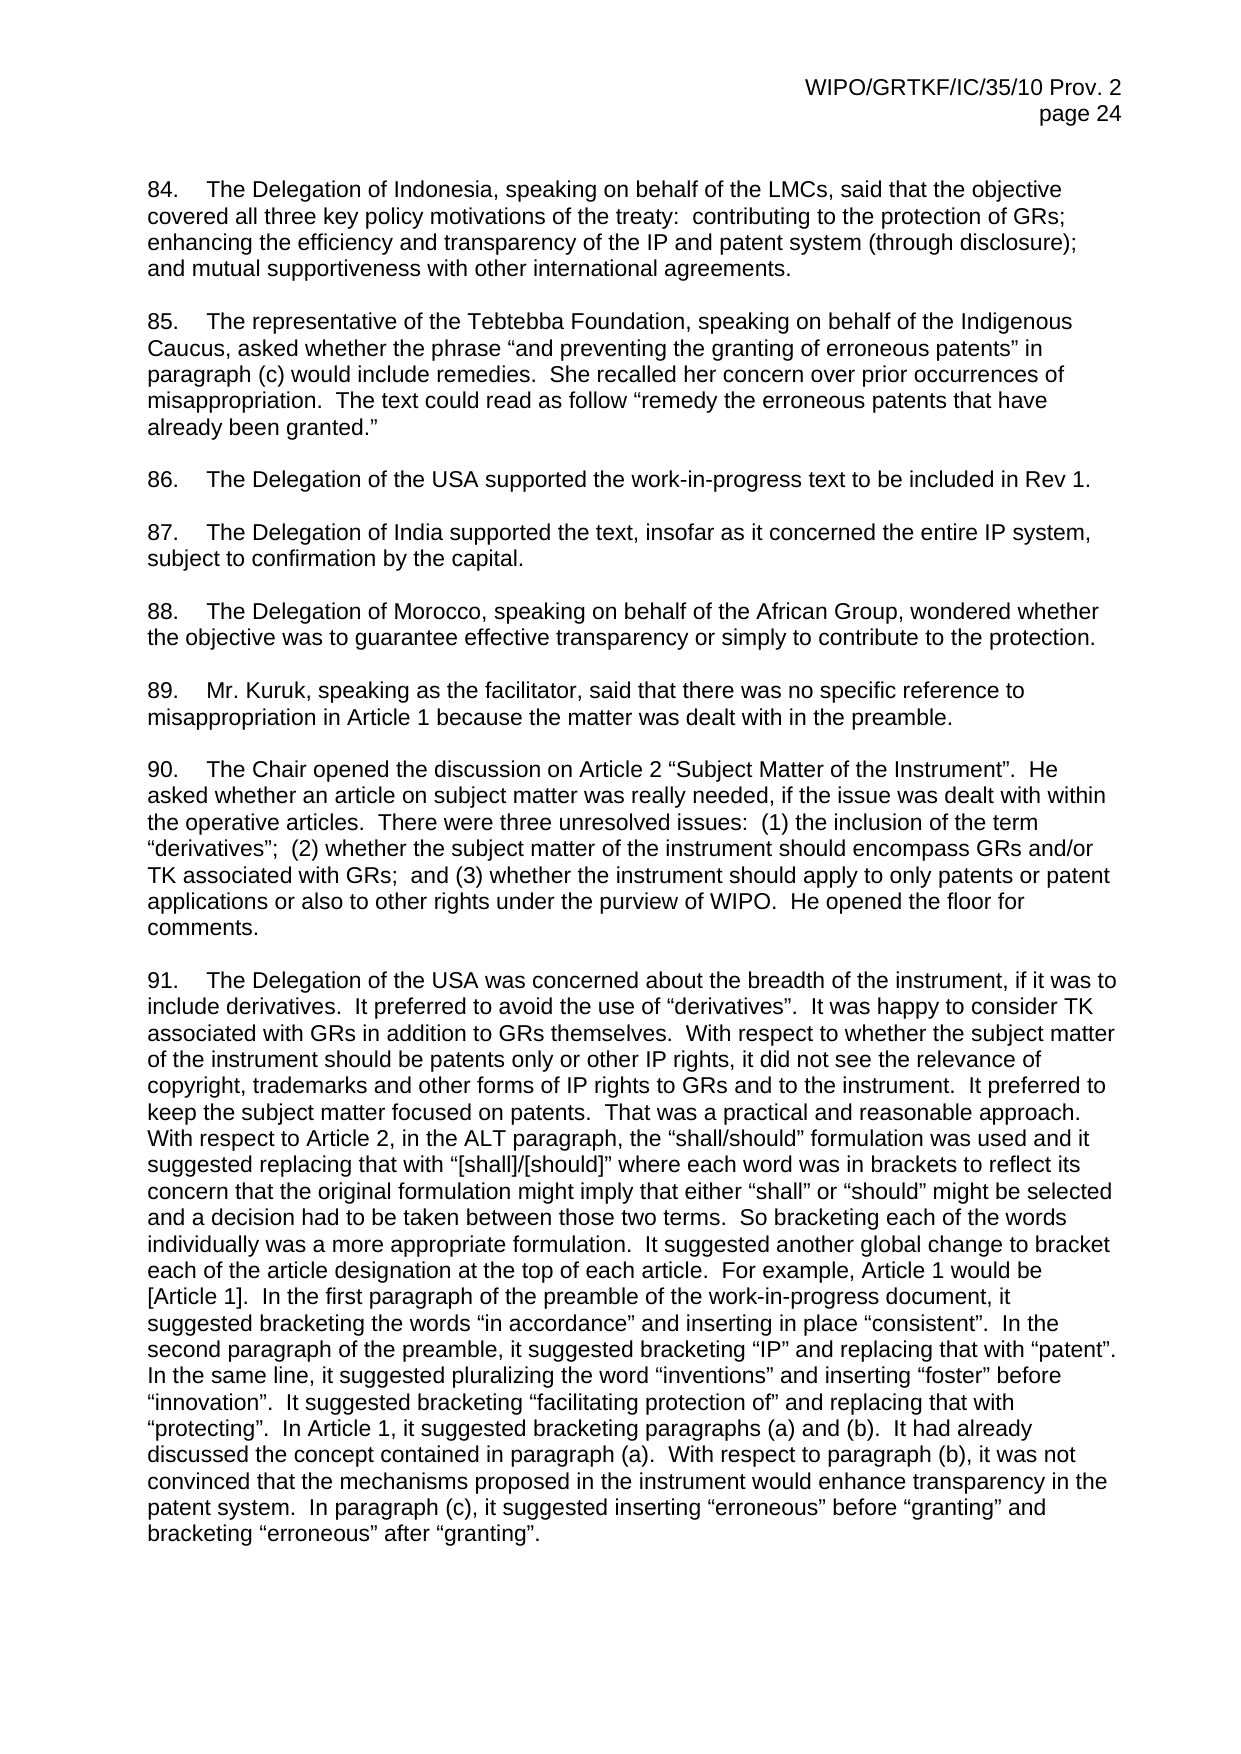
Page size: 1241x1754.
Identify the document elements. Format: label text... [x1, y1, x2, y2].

list The Chair opened the discussion on Article 2 “Subject Matter of the Instrument”. He asked whether an article on subject matter was really needed, if the issue was dealt with within the operative articles. There were three unresolved issues: (1) the inclusion of the term “derivatives”; (2) whether the subject matter of the instrument should encompass GRs and/or TK associated with GRs; and (3) whether the instrument should apply to only patents or patent applications or also to other rights under the purview of WIPO. He opened the floor for comments. [147, 756, 1122, 941]
list The Delegation of Indonesia, speaking on behalf of the LMCs, said that the objective covered all three key policy motivations of the treaty: contributing to the protection of GRs; enhancing the efficiency and transparency of the IP and patent system (through disclosure); and mutual supportiveness with other international agreements. [147, 176, 1122, 282]
list Mr. Kuruk, speaking as the facilitator, said that there was no specific reference to misappropriation in Article 1 because the matter was dealt with in the preamble. [147, 677, 1122, 730]
list The Delegation of the USA was concerned about the breadth of the instrument, if it was to include derivatives. It preferred to avoid the use of “derivatives”. It was happy to consider TK associated with GRs in addition to GRs themselves. With respect to whether the subject matter of the instrument should be patents only or other IP rights, it did not see the relevance of copyright, trademarks and other forms of IP rights to GRs and to the instrument. It preferred to keep the subject matter focused on patents. That was a practical and reasonable approach. With respect to Article 2, in the ALT paragraph, the “shall/should” formulation was used and it suggested replacing that with “[shall]/[should]” where each word was in brackets to reflect its concern that the original formulation might imply that either “shall” or “should” might be selected and a decision had to be taken between those two terms. So bracketing each of the words individually was a more appropriate formulation. It suggested another global change to bracket each of the article designation at the top of each article. For example, Article 1 would be [Article 1]. In the first paragraph of the preamble of the work-in-progress document, it suggested bracketing the words “in accordance” and inserting in place “consistent”. In the second paragraph of the preamble, it suggested bracketing “IP” and replacing that with “patent”. In the same line, it suggested pluralizing the word “inventions” and inserting “foster” before “innovation”. It suggested bracketing “facilitating protection of” and replacing that with “protecting”. In Article 1, it suggested bracketing paragraphs (a) and (b). It had already discussed the concept contained in paragraph (a). With respect to paragraph (b), it was not convinced that the mechanisms proposed in the instrument would enhance transparency in the patent system. In paragraph (c), it suggested inserting “erroneous” before “granting” and bracketing “erroneous” after “granting”. [147, 967, 1122, 1547]
list The representative of the Tebtebba Foundation, speaking on behalf of the Indigenous Caucus, asked whether the phrase “and preventing the granting of erroneous patents” in paragraph (c) would include remedies. She recalled her concern over prior occurrences of misappropriation. The text could read as follow “remedy the erroneous patents that have already been granted.” [147, 308, 1122, 440]
list The Delegation of the USA supported the work-in-progress text to be included in Rev 1. [147, 466, 1122, 493]
list The Delegation of Morocco, speaking on behalf of the African Group, wondered whether the objective was to guarantee effective transparency or simply to contribute to the protection. [147, 598, 1122, 651]
list The Delegation of India supported the text, insofar as it concerned the entire IP system, subject to confirmation by the capital. [147, 519, 1122, 572]
